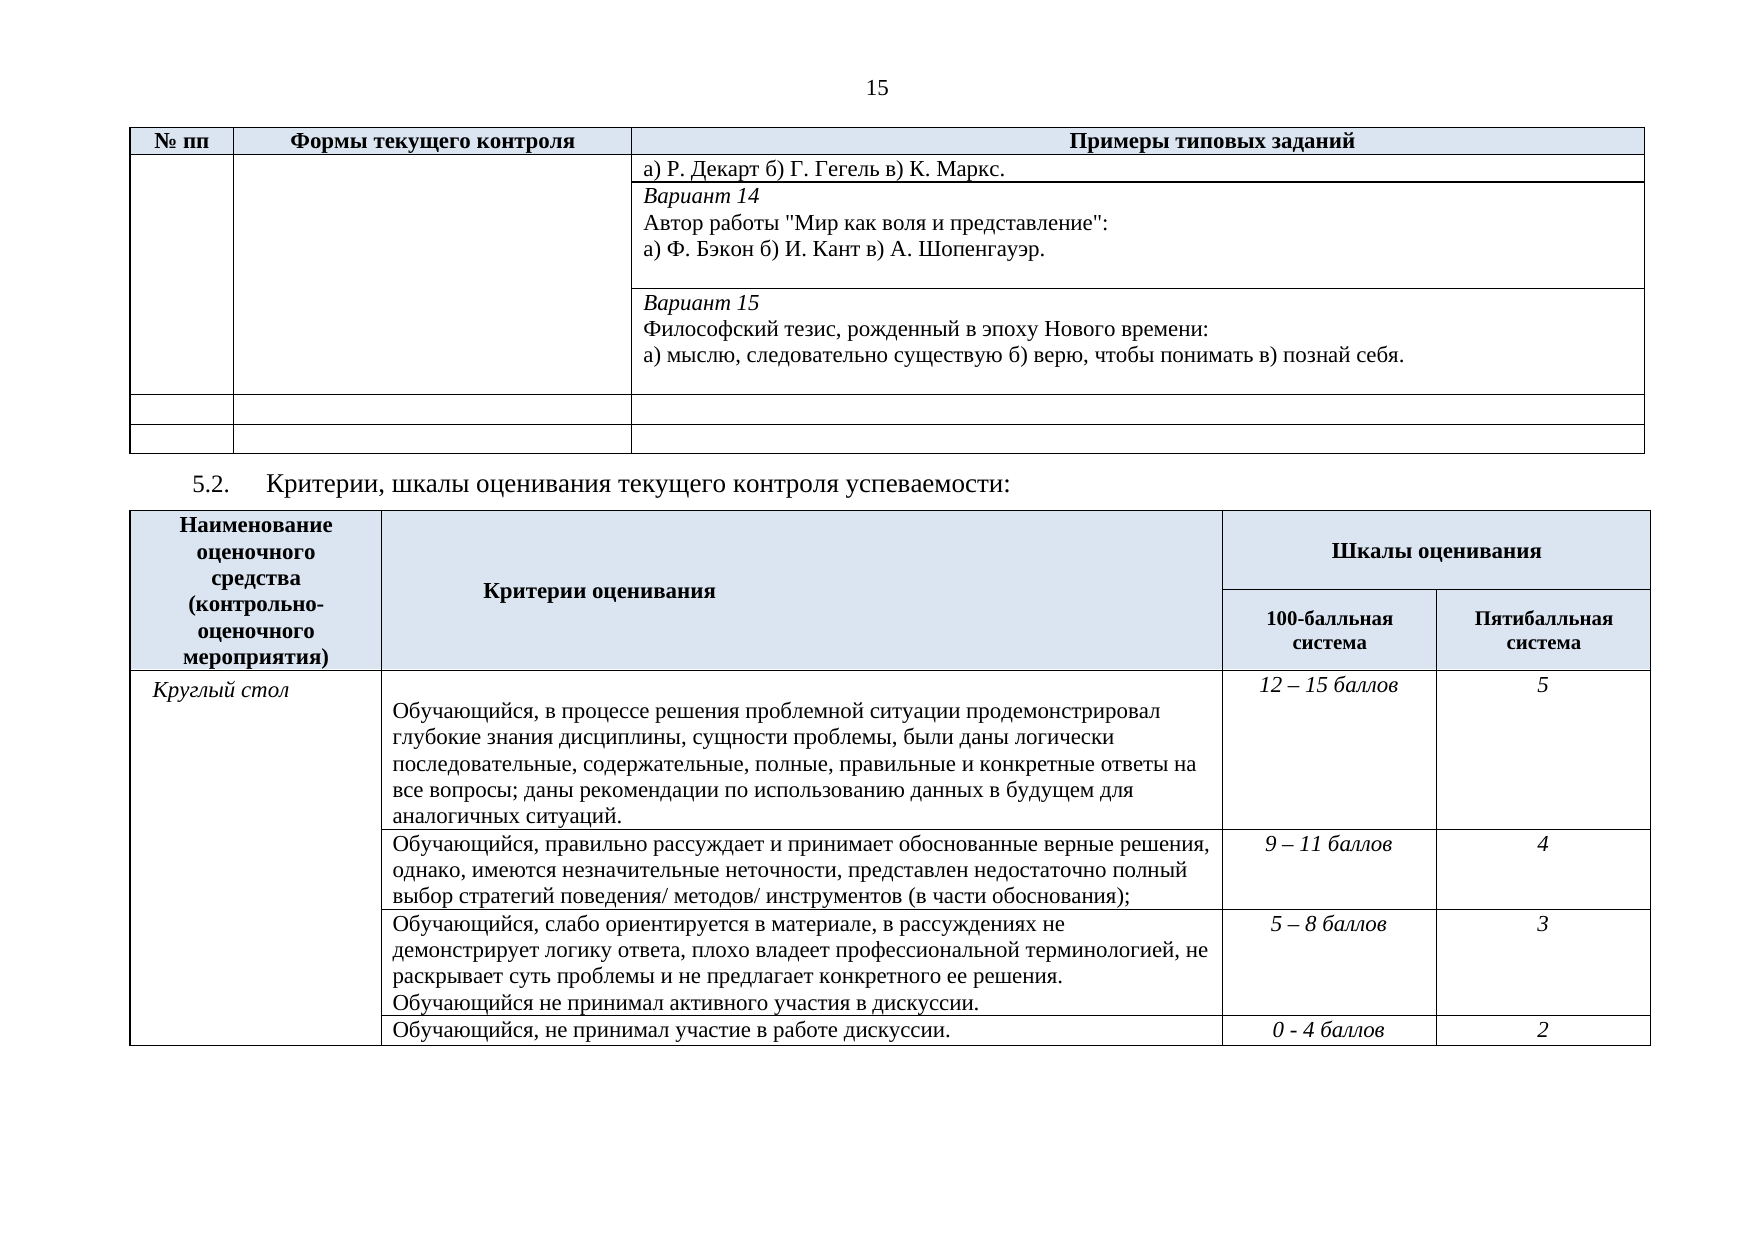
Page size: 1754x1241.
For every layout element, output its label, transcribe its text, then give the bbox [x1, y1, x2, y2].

table_cell Круглый стол [131, 671, 381, 1045]
table_cell [234, 425, 631, 453]
table_cell Обучающийся, правильно рассуждает и принимает обоснованные верные решения, однако, имеются незначительные неточности, представлен недостаточно полный выбор стратегий поведения/ методов/ инструментов (в части обоснования); [382, 830, 1222, 909]
subtitle Критерии, шкалы оценивания текущего контроля успеваемости: [192, 467, 1636, 498]
table_cell [131, 425, 233, 453]
table_cell [632, 395, 1644, 424]
table_cell 2 [1437, 1016, 1650, 1045]
table_header Наименование оценочного средства (контрольно-оценочного мероприятия) [131, 511, 381, 669]
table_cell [632, 155, 1644, 181]
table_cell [382, 1016, 1222, 1045]
table_cell Вариант 15 Философский тезис, рожденный в эпоху Нового времени: а) мыслю, следовательно существую б) верю, чтобы понимать в) познай себя. [632, 289, 1644, 394]
table_header Шкалы оценивания [1223, 511, 1650, 589]
table_cell 0 - 4 баллов [1223, 1016, 1436, 1045]
table_header Примеры типовых заданий [632, 128, 1644, 154]
table_cell Обучающийся, слабо ориентируется в материале, в рассуждениях не демонстрирует логику ответа, плохо владеет профессиональной терминологией, не раскрывает суть проблемы и не предлагает конкретного ее решения. Обучающийся не принимал активного участия в дискуссии. [382, 910, 1222, 1015]
table_cell [234, 395, 631, 424]
table_cell [632, 425, 1644, 453]
table_cell 100-балльная система [1223, 590, 1436, 669]
table_cell 12 – 15 баллов [1223, 671, 1436, 829]
table_cell Пятибалльная система [1437, 590, 1650, 669]
table_header Формы текущего контроля [234, 128, 631, 154]
table_cell Обучающийся, в процессе решения проблемной ситуации продемонстрировал глубокие знания дисциплины, сущности проблемы, были даны логически последовательные, содержательные, полные, правильные и конкретные ответы на все вопросы; даны рекомендации по использованию данных в будущем для аналогичных ситуаций. [382, 671, 1222, 829]
table_header № пп [131, 128, 233, 154]
table_cell Вариант 14 Автор работы "Мир как воля и представление": а) Ф. Бэкон б) И. Кант в) А. Шопенгауэр. [632, 183, 1644, 288]
table_header Критерии оценивания [382, 511, 1222, 669]
table_cell 4 [1437, 830, 1650, 909]
table_cell 5 – 8 баллов [1223, 910, 1436, 1015]
table_cell 9 – 11 баллов [1223, 830, 1436, 909]
table_cell 3 [1437, 910, 1650, 1015]
table_cell 5 [1437, 671, 1650, 829]
table_cell [131, 395, 233, 424]
